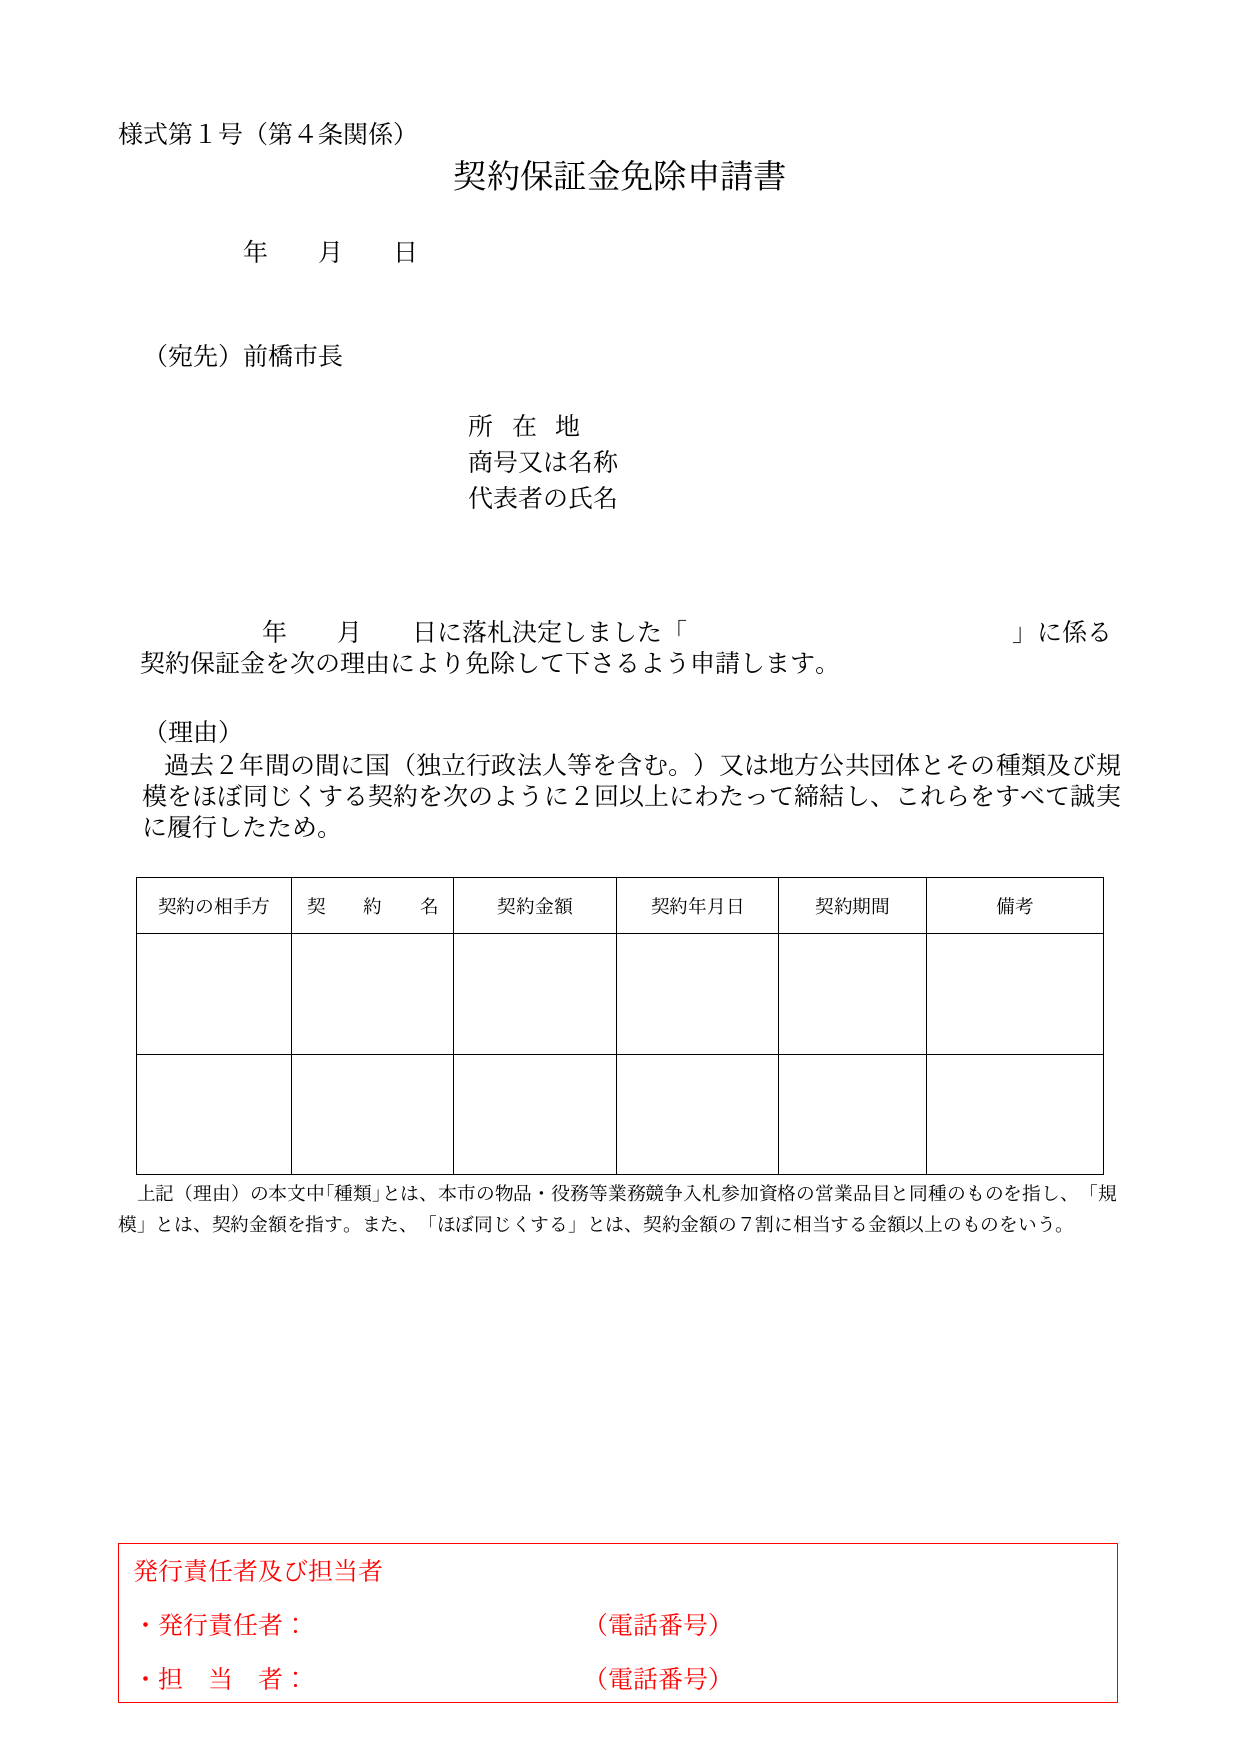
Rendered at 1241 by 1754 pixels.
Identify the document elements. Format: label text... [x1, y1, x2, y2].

table_header 契約年月日 [617, 878, 778, 933]
table_header 契 約 名 [292, 878, 453, 933]
table_cell [454, 934, 616, 1053]
table_header 契約の相手方 [137, 878, 291, 933]
table_cell [927, 1055, 1103, 1174]
text （理由） [118, 713, 1122, 749]
text （宛先）前橋市長 [118, 337, 1122, 372]
text 様式第１号（第４条関係） [118, 114, 1122, 151]
text 年 月 日に落札決定しました「 」に係る契約保証金を次の理由により免除して下さるよう申請します。 [140, 617, 1122, 679]
table_cell [292, 934, 453, 1053]
table_cell [927, 934, 1103, 1053]
table_cell [617, 934, 778, 1053]
text 年 月 日 [118, 232, 1122, 268]
text 代表者の氏名 [468, 478, 1122, 514]
table_cell [137, 934, 291, 1053]
text 過去２年間の間に国（独立行政法人等を含む。）又は地方公共団体とその種類及び規模をほぼ同じくする契約を次のように２回以上にわたって締結し、これらをすべて誠実に履行したため。 [142, 749, 1122, 843]
table_cell [137, 1055, 291, 1174]
table_cell [292, 1055, 453, 1174]
text 所在地 [468, 407, 1122, 442]
table_cell [454, 1055, 616, 1174]
text 商号又は名称 [468, 442, 1122, 478]
table_cell [779, 934, 926, 1053]
table_header 契約金額 [454, 878, 616, 933]
text 契約保証金免除申請書 [118, 151, 1122, 198]
table_header 契約期間 [779, 878, 926, 933]
table_cell [617, 1055, 778, 1174]
table_cell [779, 1055, 926, 1174]
text 上記（理由）の本文中｢種類｣とは、本市の物品・役務等業務競争入札参加資格の営業品目と同種のものを指し、「規模」とは、契約金額を指す。また、「ほぼ同じくする」とは、契約金額の７割に相当する金額以上のものをいう。 [118, 1175, 1122, 1237]
table_header 備考 [927, 878, 1103, 933]
